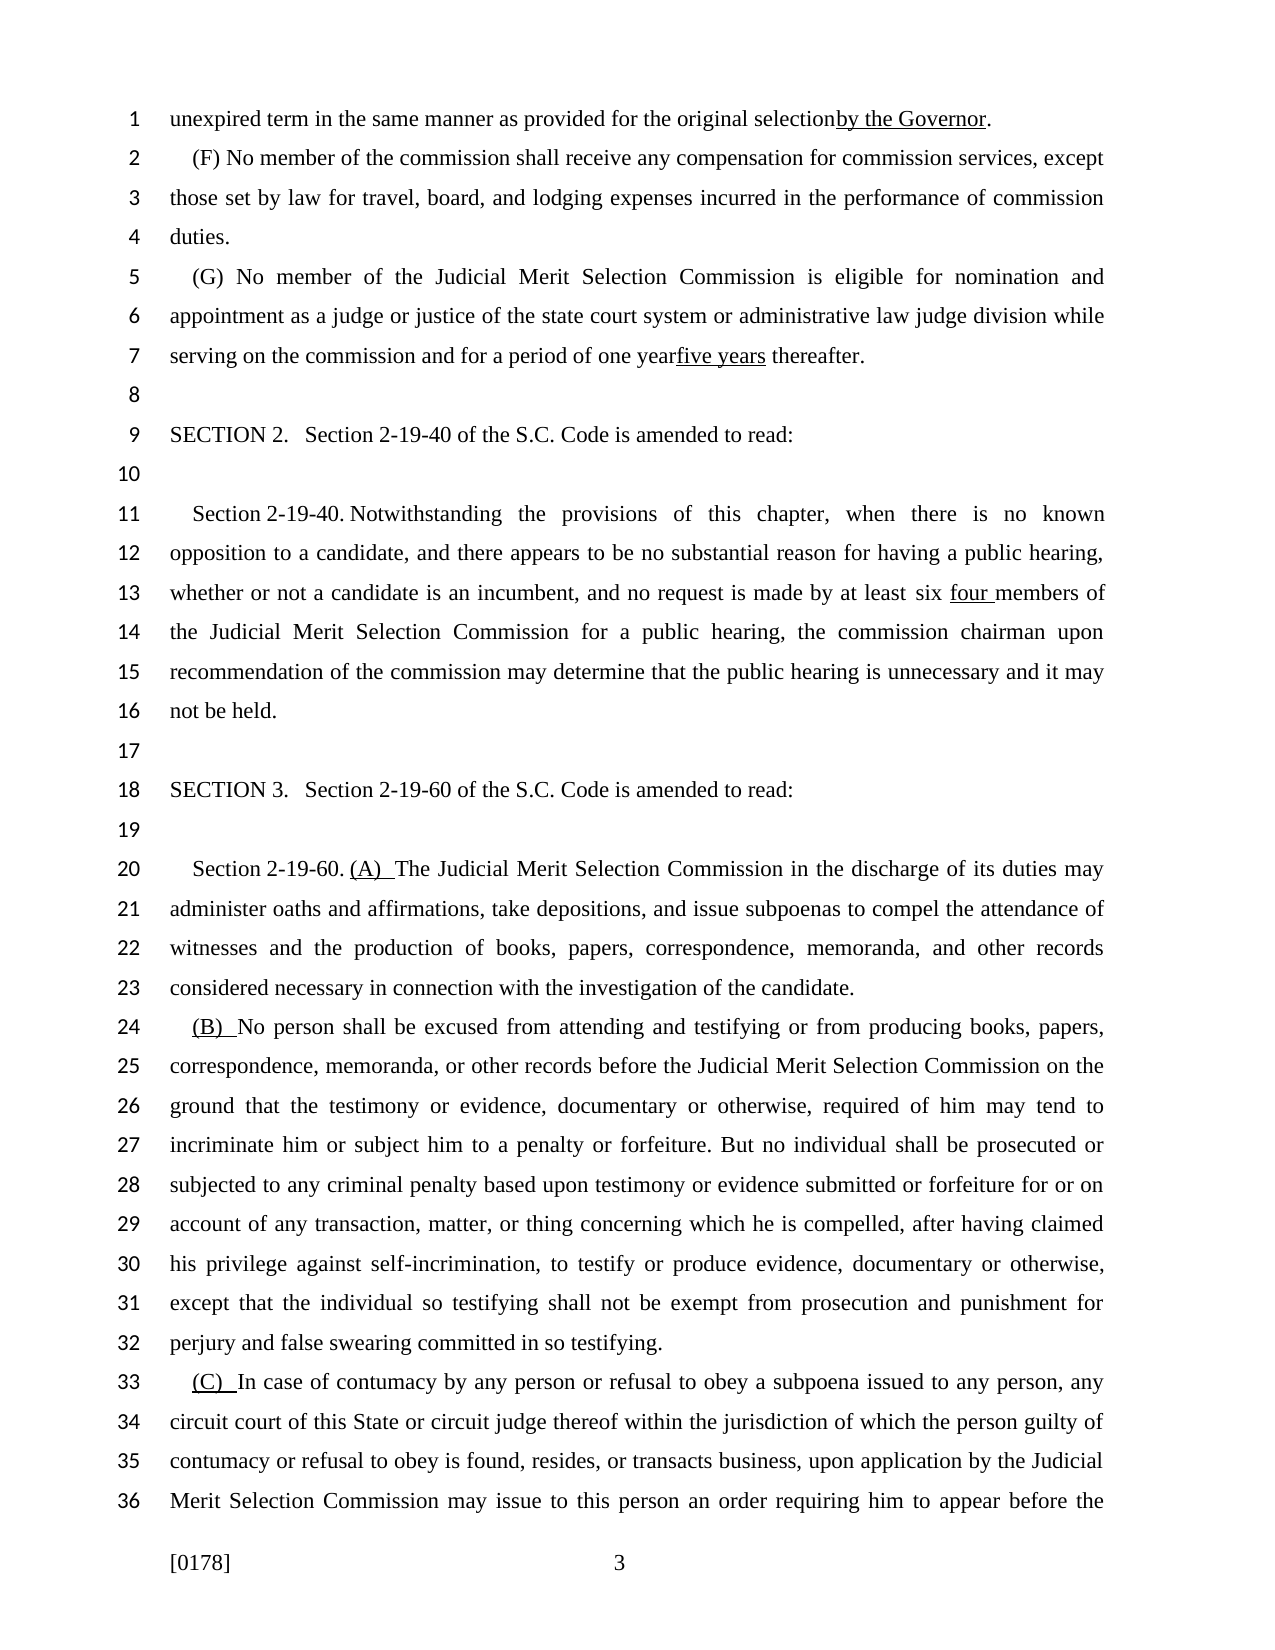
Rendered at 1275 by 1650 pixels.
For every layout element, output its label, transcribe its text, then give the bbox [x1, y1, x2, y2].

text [169, 1368, 1106, 1513]
text Section 2‑19‑60. (A) The Judicial Merit Selection Commission in the discharge of its duties may administer oaths and affirmations, take depositions, and issue subpoenas to compel the attendance of witnesses and the production of books, papers, correspondence, memoranda, and other records considered necessary in connection with the investigation of the candidate. [169, 855, 1106, 1000]
text (B) No person shall be excused from attending and testifying or from producing books, papers, correspondence, memoranda, or other records before the Judicial Merit Selection Commission on the ground that the testimony or evidence, documentary or otherwise, required of him may tend to incriminate him or subject him to a penalty or forfeiture. But no individual shall be prosecuted or subjected to any criminal penalty based upon testimony or evidence submitted or forfeiture for or on account of any transaction, matter, or thing concerning which he is compelled, after having claimed his privilege against self‑incrimination, to testify or produce evidence, documentary or otherwise, except that the individual so testifying shall not be exempt from prosecution and punishment for perjury and false swearing committed in so testifying. [169, 1013, 1106, 1355]
text (F) No member of the commission shall receive any compensation for commission services, except those set by law for travel, board, and lodging expenses incurred in the performance of commission duties. [169, 144, 1106, 250]
text Section 2‑19‑40. Notwithstanding the provisions of this chapter, when there is no known opposition to a candidate, and there appears to be no substantial reason for having a public hearing, whether or not a candidate is an incumbent, and no request is made by at least six four members of the Judicial Merit Selection Commission for a public hearing, the commission chairman upon recommendation of the commission may determine that the public hearing is unnecessary and it may not be held. [169, 500, 1106, 723]
text (G) No member of the Judicial Merit Selection Commission is eligible for nomination and appointment as a judge or justice of the state court system or administrative law judge division while serving on the commission and for a period of one yearfive years thereafter. [169, 263, 1106, 368]
text SECTION 2. Section 2‑19‑40 of the S.C. Code is amended to read: [169, 421, 1106, 447]
text SECTION 3. Section 2‑19‑60 of the S.C. Code is amended to read: [169, 776, 1106, 802]
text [169, 105, 1106, 131]
